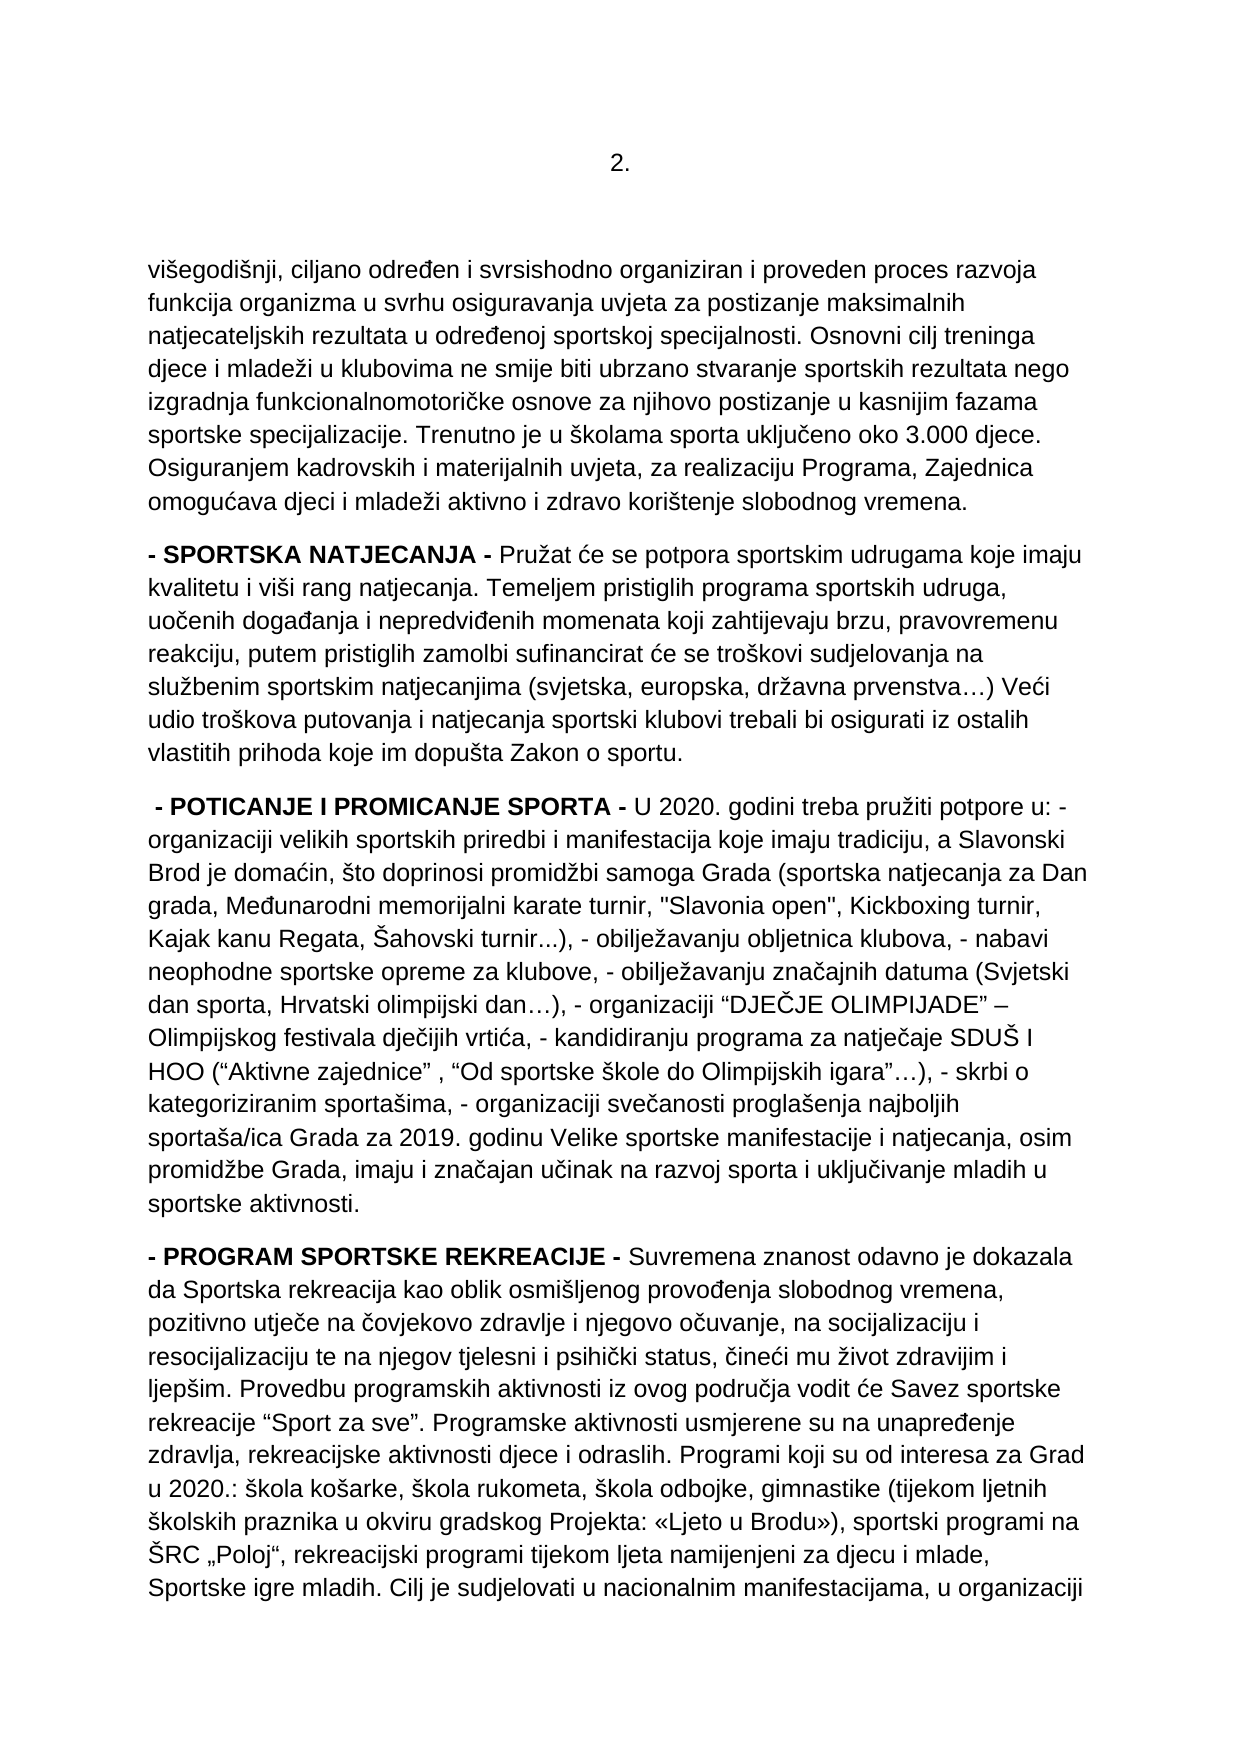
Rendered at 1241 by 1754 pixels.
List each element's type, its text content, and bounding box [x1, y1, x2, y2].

text - POTICANJE I PROMICANJE SPORTA - U 2020. godini treba pružiti potpore u: - organizaciji velikih sportskih priredbi i manifestacija koje imaju tradiciju, a Slavonski Brod je domaćin, što doprinosi promidžbi samoga Grada (sportska natjecanja za Dan grada, Međunarodni memorijalni karate turnir, "Slavonia open", Kickboxing turnir, Kajak kanu Regata, Šahovski turnir...), - obilježavanju obljetnica klubova, - nabavi neophodne sportske opreme za klubove, - obilježavanju značajnih datuma (Svjetski dan sporta, Hrvatski olimpijski dan…), - organizaciji “DJEČJE OLIMPIJADE” – Olimpijskog festivala dječijih vrtića, - kandidiranju programa za natječaje SDUŠ I HOO (“Aktivne zajednice” , “Od sportske škole do Olimpijskih igara”…), - skrbi o kategoriziranim sportašima, - organizaciji svečanosti proglašenja najboljih sportaša/ica Grada za 2019. godinu Velike sportske manifestacije i natjecanja, osim promidžbe Grada, imaju i značajan učinak na razvoj sporta i uključivanje mladih u sportske aktivnosti. [148, 792, 1093, 1217]
text 2. [148, 148, 1093, 176]
text - SPORTSKA NATJECANJA - Pružat će se potpora sportskim udrugama koje imaju kvalitetu i viši rang natjecanja. Temeljem pristiglih programa sportskih udruga, uočenih događanja i nepredviđenih momenata koji zahtijevaju brzu, pravovremenu reakciju, putem pristiglih zamolbi sufinancirat će se troškovi sudjelovanja na službenim sportskim natjecanjima (svjetska, europska, državna prvenstva…) Veći udio troškova putovanja i natjecanja sportski klubovi trebali bi osigurati iz ostalih vlastitih prihoda koje im dopušta Zakon o sportu. [148, 540, 1093, 767]
text - PROGRAM SPORTSKE REKREACIJE - Suvremena znanost odavno je dokazala da Sportska rekreacija kao oblik osmišljenog provođenja slobodnog vremena, pozitivno utječe na čovjekovo zdravlje i njegovo očuvanje, na socijalizaciju i resocijalizaciju te na njegov tjelesni i psihički status, čineći mu život zdravijim i ljepšim. Provedbu programskih aktivnosti iz ovog područja vodit će Savez sportske rekreacije “Sport za sve”. Programske aktivnosti usmjerene su na unapređenje zdravlja, rekreacijske aktivnosti djece i odraslih. Programi koji su od interesa za Grad u 2020.: škola košarke, škola rukometa, škola odbojke, gimnastike (tijekom ljetnih školskih praznika u okviru gradskog Projekta: «Ljeto u Brodu»), sportski programi na ŠRC „Poloj“, rekreacijski programi tijekom ljeta namijenjeni za djecu i mlade, Sportske igre mladih. Cilj je sudjelovati u nacionalnim manifestacijama, u organizaciji [148, 1242, 1093, 1601]
text višegodišnji, ciljano određen i svrsishodno organiziran i proveden proces razvoja funkcija organizma u svrhu osiguravanja uvjeta za postizanje maksimalnih natjecateljskih rezultata u određenoj sportskoj specijalnosti. Osnovni cilj treninga djece i mladeži u klubovima ne smije biti ubrzano stvaranje sportskih rezultata nego izgradnja funkcionalnomotoričke osnove za njihovo postizanje u kasnijim fazama sportske specijalizacije. Trenutno je u školama sporta uključeno oko 3.000 djece. Osiguranjem kadrovskih i materijalnih uvjeta, za realizaciju Programa, Zajednica omogućava djeci i mladeži aktivno i zdravo korištenje slobodnog vremena. [148, 255, 1093, 515]
